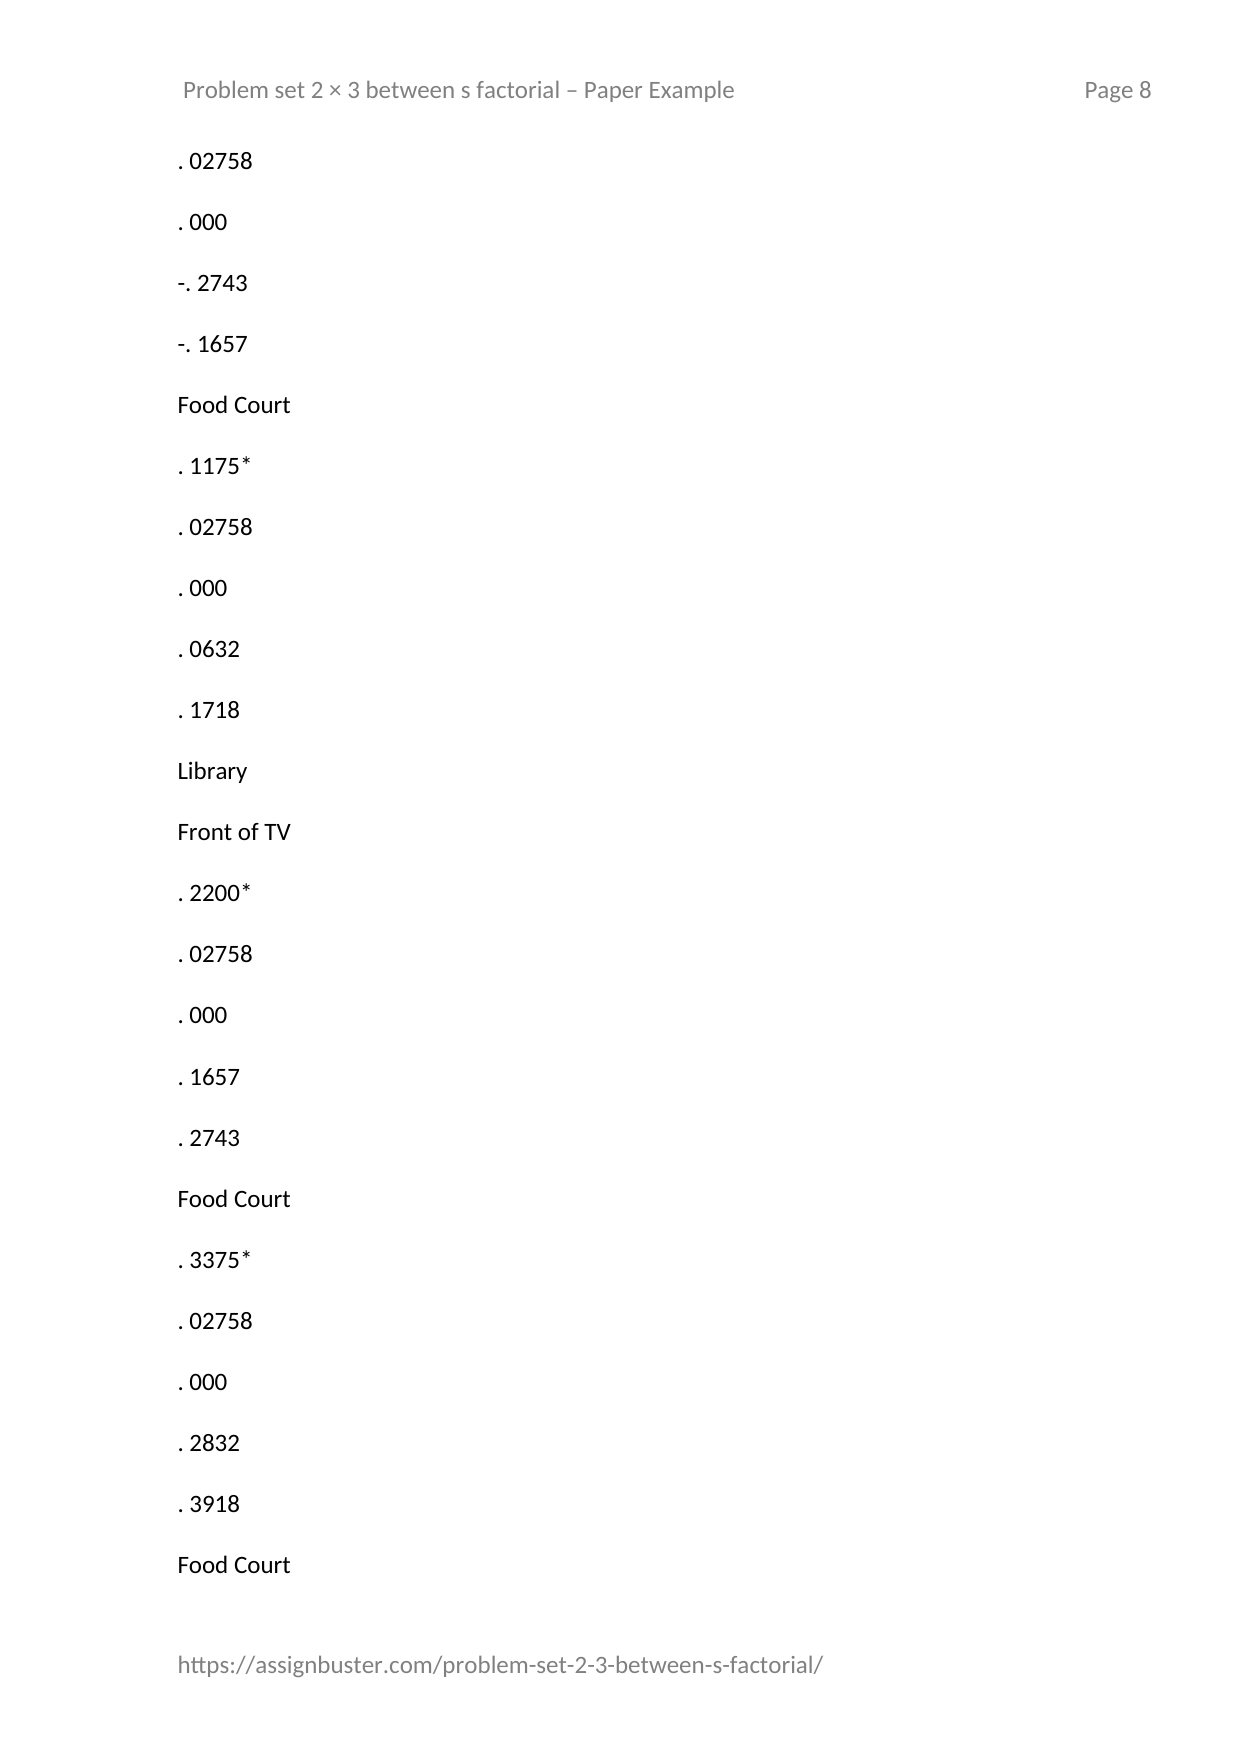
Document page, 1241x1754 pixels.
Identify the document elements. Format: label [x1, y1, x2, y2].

text [177, 145, 1152, 1579]
